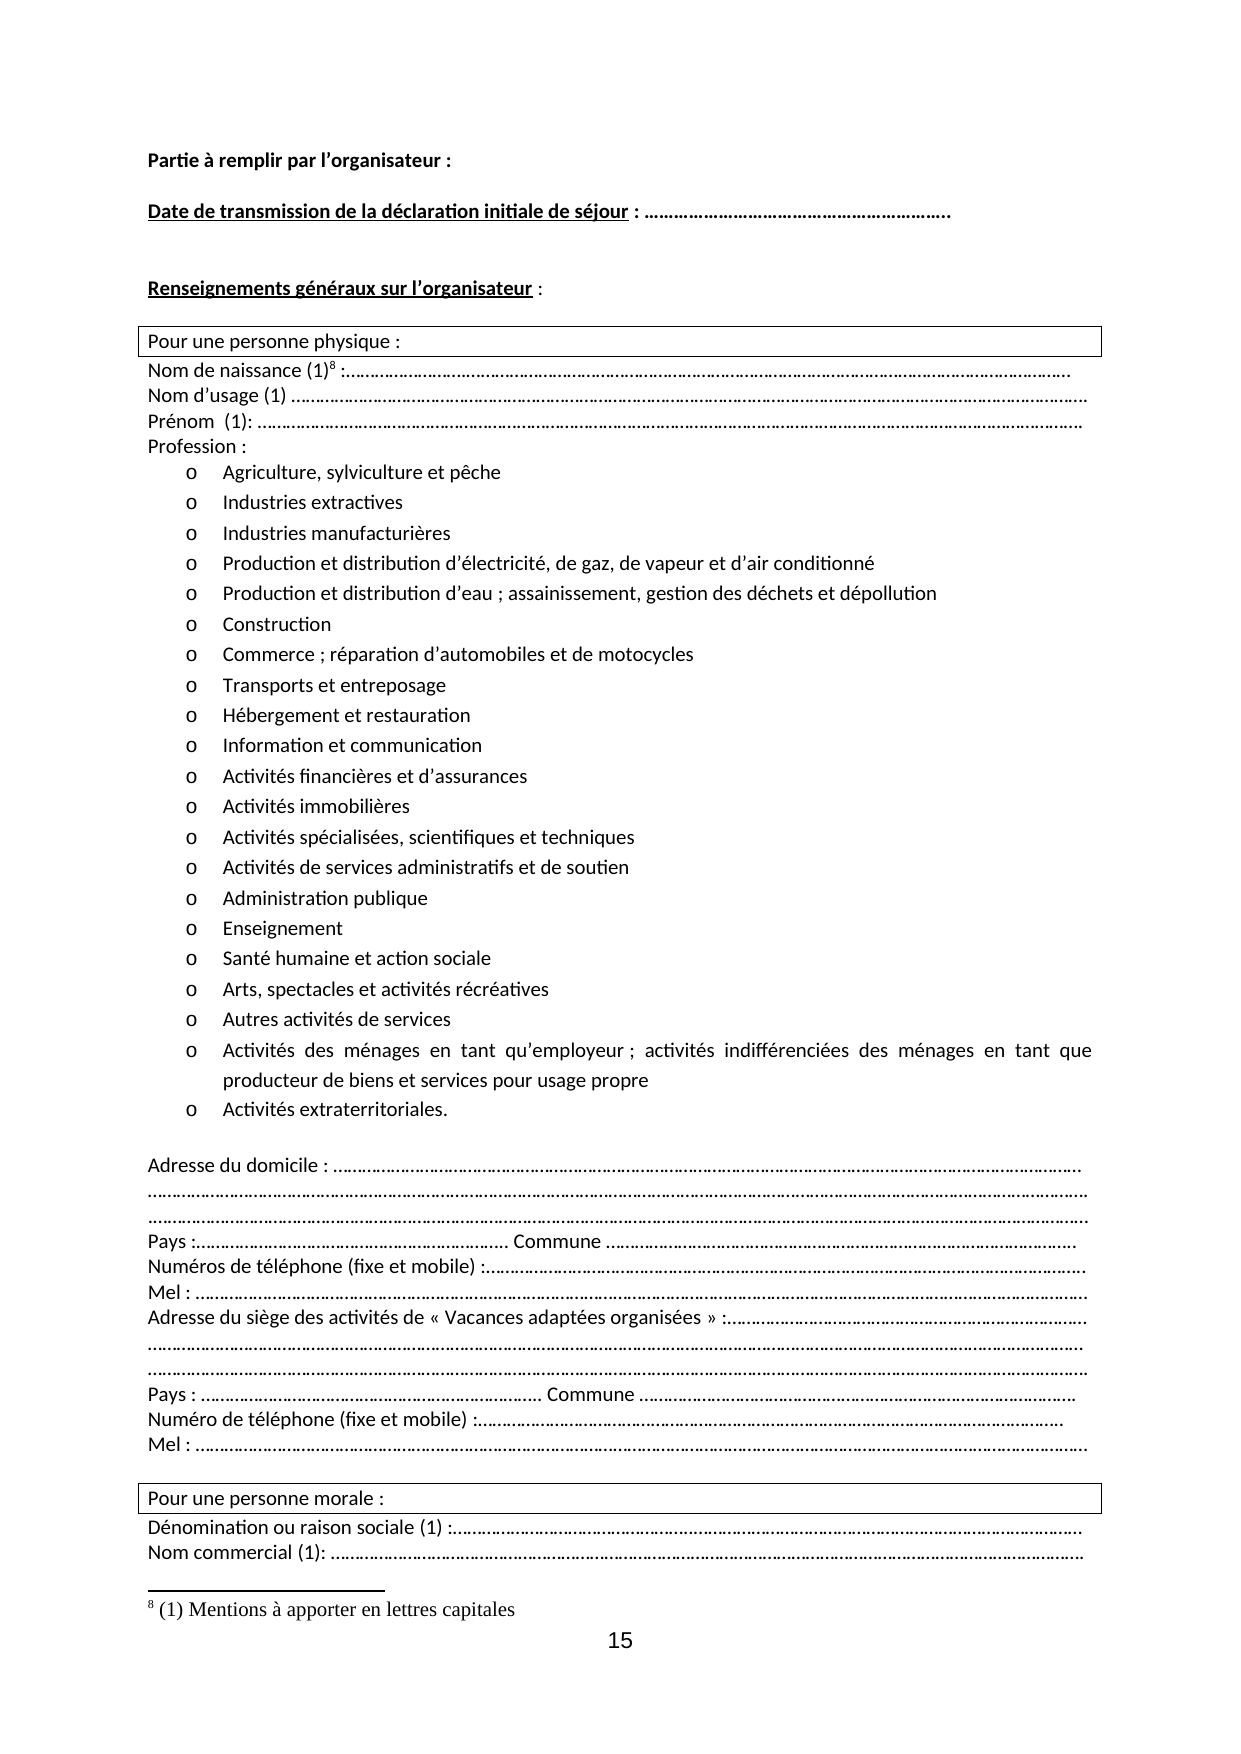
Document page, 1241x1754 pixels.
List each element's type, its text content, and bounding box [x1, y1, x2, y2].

text Pour une personne morale : [139, 1484, 1101, 1513]
list Administration publique [185, 885, 1093, 911]
text Pays :……………………………………………………….. Commune …………………………………………………………………………………….. [148, 1228, 1093, 1254]
text Nom commercial (1): …………………………………………………………………………………………………………………………………………. [148, 1539, 1093, 1565]
text Nom d’usage (1) …………………………………………………………………………………………………………………………………………………. [148, 383, 1093, 408]
text Partie à remplir par l’organisateur : [148, 148, 1093, 173]
text Renseignements généraux sur l’organisateur : [148, 275, 1093, 300]
list Activités financières et d’assurances [185, 763, 1093, 789]
list Activités extraterritoriales. [185, 1096, 1093, 1123]
text Prénom (1): ………………………………………………………………………………………………………………………………………………………. [148, 408, 1093, 433]
text Date de transmission de la déclaration initiale de séjour : …………………………………………………….. [148, 198, 1093, 224]
text Numéro de téléphone (fixe et mobile) :………………………………………………………………………………………………………….. [148, 1406, 1093, 1432]
list Production et distribution d’eau ; assainissement, gestion des déchets et dépollution [185, 581, 1093, 607]
list Activités de services administratifs et de soutien [185, 854, 1093, 881]
list Hébergement et restauration [185, 702, 1093, 729]
text Adresse du domicile : ………………………………………………………………………………………………………………………………………… [148, 1152, 1093, 1177]
list Industries extractives [185, 489, 1093, 516]
text Pour une personne physique : [139, 327, 1101, 356]
list Activités spécialisées, scientifiques et techniques [185, 824, 1093, 850]
text …………………………………………………………………………………………………………………………………………………………………………………………………………………………………………………………………………………………………………………………………………………………. [148, 1330, 1093, 1381]
list Enseignement [185, 915, 1093, 942]
list Production et distribution d’électricité, de gaz, de vapeur et d’air conditionné [185, 550, 1093, 577]
list Autres activités de services [185, 1006, 1093, 1033]
text Numéros de téléphone (fixe et mobile) :…………………………………………………………………………………………………………….. [148, 1254, 1093, 1279]
text Mel : …………………………………………………………………………………………………………………………………………………………………… [148, 1279, 1093, 1304]
list Construction [185, 611, 1093, 637]
list Industries manufacturières [185, 520, 1093, 546]
text Pays : …………………………………………………………….. Commune ………………………………………………………………………………. [148, 1381, 1093, 1406]
text Mel : …………………………………………………………………………………………………………………………………………………………………… [148, 1432, 1093, 1457]
text Adresse du siège des activités de « Vacances adaptées organisées » :………………………………………………………………… [148, 1304, 1093, 1330]
text ……………………………………………………………………………………………………………………………………………………………………………..…………………………………………………………………………………………………………………………………………………………………………… [148, 1177, 1093, 1228]
list Santé humaine et action sociale [185, 946, 1093, 972]
text Profession : [148, 433, 1093, 459]
list Commerce ; réparation d’automobiles et de motocycles [185, 641, 1093, 668]
list Activités des ménages en tant qu’employeur ; activités indifférenciées des ménages en tant que producteur de biens et services pour usage propre [185, 1037, 1093, 1092]
text Dénomination ou raison sociale (1) :…………………………………………..……………………………………………………………………… [148, 1514, 1093, 1539]
list Information et communication [185, 733, 1093, 759]
list Activités immobilières [185, 793, 1093, 820]
list Agriculture, sylviculture et pêche [185, 459, 1093, 485]
text Nom de naissance (1) :…………………….……………………………………………………………………………………………………………… [148, 357, 1093, 383]
list Transports et entreposage [185, 672, 1093, 698]
list Arts, spectacles et activités récréatives [185, 976, 1093, 1002]
